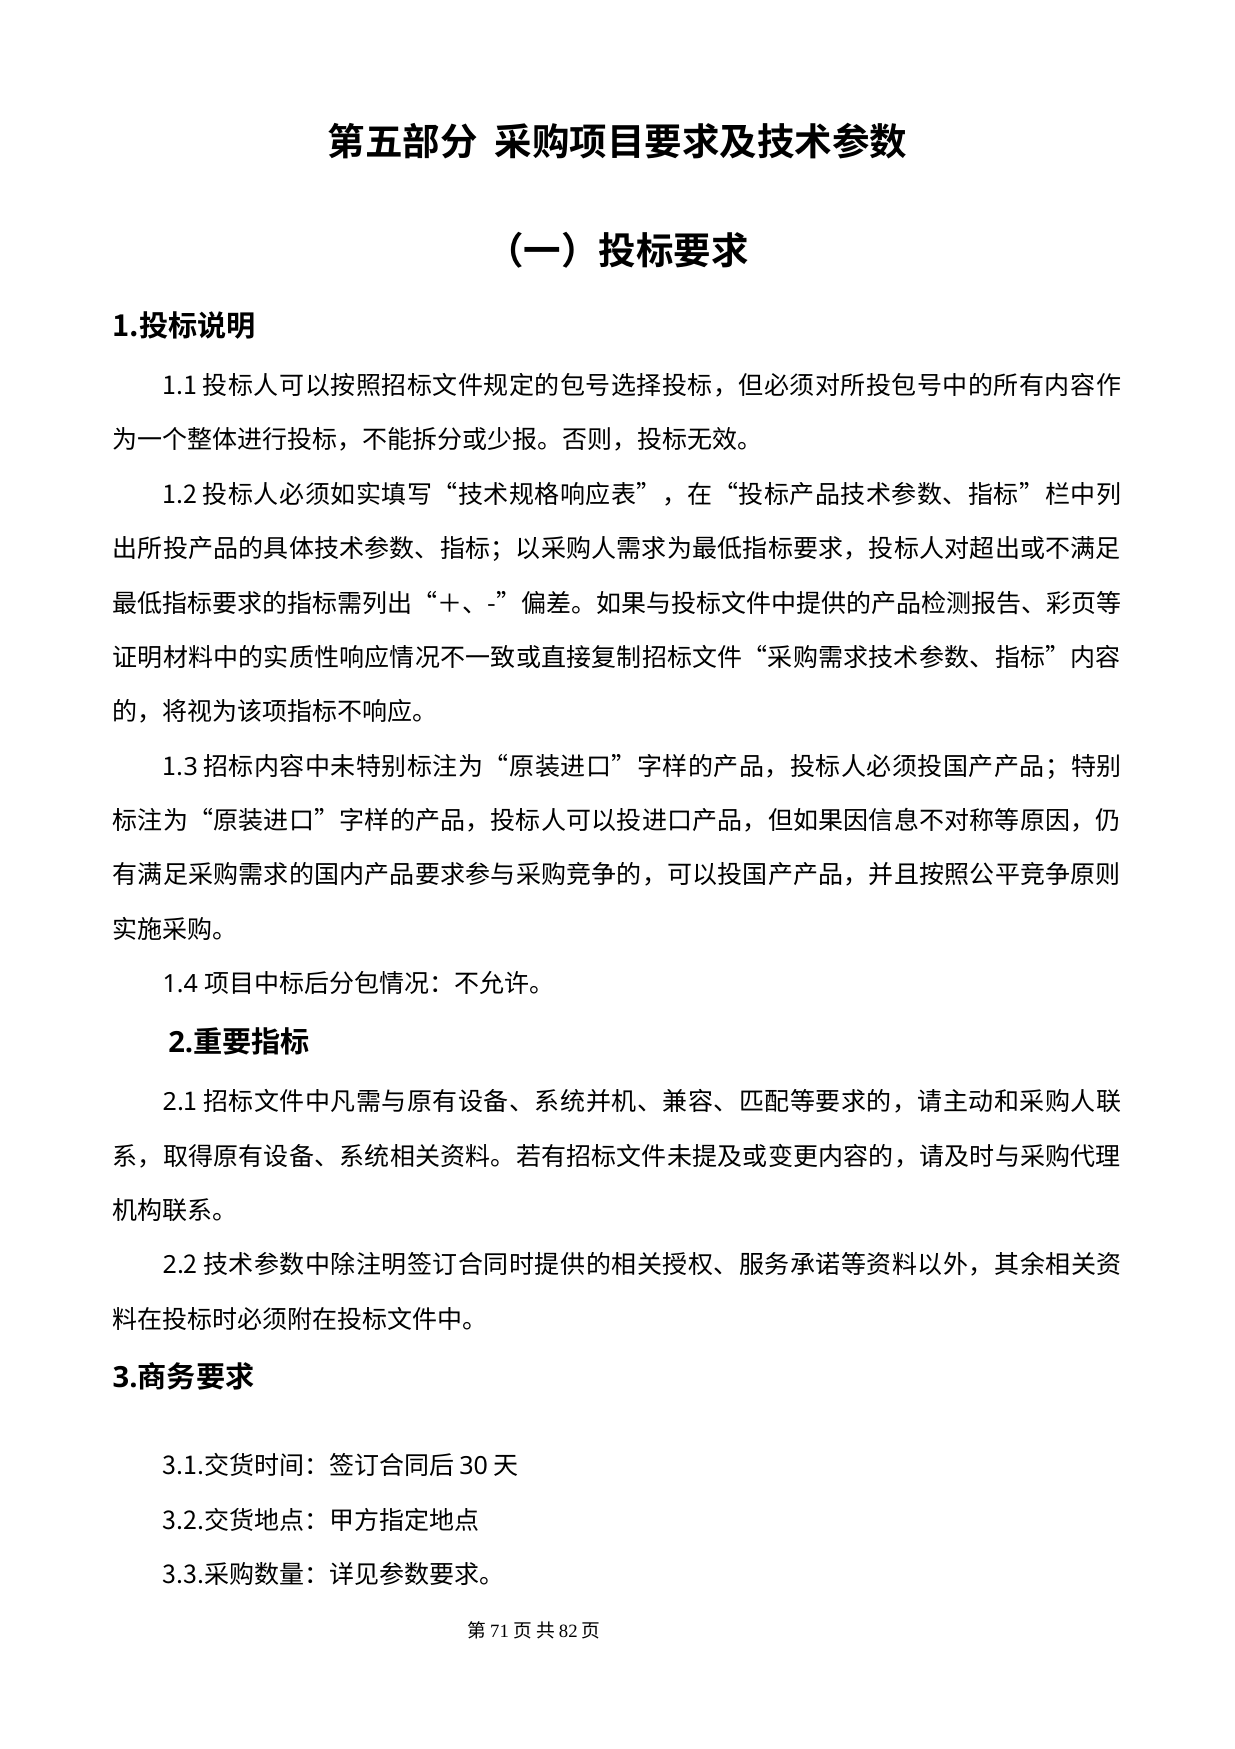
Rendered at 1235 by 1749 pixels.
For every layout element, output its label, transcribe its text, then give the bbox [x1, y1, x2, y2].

text 3.2.交货地点：甲方指定地点 [112, 1500, 1122, 1536]
title 第五部分 采购项目要求及技术参数 [112, 112, 1122, 167]
text 1.2投标人必须如实填写“技术规格响应表”，在“投标产品技术参数、指标”栏中列出所投产品的具体技术参数、指标；以采购人需求为最低指标要求，投标人对超出或不满足最低指标要求的指标需列出“＋、-”偏差。如果与投标文件中提供的产品检测报告、彩页等证明材料中的实质性响应情况不一致或直接复制招标文件“采购需求技术参数、指标”内容的，将视为该项指标不响应。 [112, 474, 1122, 728]
text 1.3招标内容中未特别标注为“原装进口”字样的产品，投标人必须投国产产品；特别标注为“原装进口”字样的产品，投标人可以投进口产品，但如果因信息不对称等原因，仍有满足采购需求的国内产品要求参与采购竞争的，可以投国产产品，并且按照公平竞争原则实施采购。 [112, 746, 1122, 946]
text 1.4 项目中标后分包情况：不允许。 [112, 964, 1122, 1000]
text 3.1.交货时间：签订合同后30天 [112, 1446, 1122, 1482]
text 2.2技术参数中除注明签订合同时提供的相关授权、服务承诺等资料以外，其余相关资料在投标时必须附在投标文件中。 [112, 1245, 1122, 1335]
text 3.3.采购数量：详见参数要求。 [112, 1554, 1122, 1591]
text 2.1招标文件中凡需与原有设备、系统并机、兼容、匹配等要求的，请主动和采购人联系，取得原有设备、系统相关资料。若有招标文件未提及或变更内容的，请及时与采购代理机构联系。 [112, 1082, 1122, 1227]
title 3.商务要求 [112, 1353, 1122, 1396]
title 1.投标说明 [112, 302, 1122, 344]
text 1.1投标人可以按照招标文件规定的包号选择投标，但必须对所投包号中的所有内容作为一个整体进行投标，不能拆分或少报。否则，投标无效。 [112, 366, 1122, 456]
title （一）投标要求 [112, 221, 1122, 275]
title 2.重要指标 [112, 1018, 1122, 1061]
